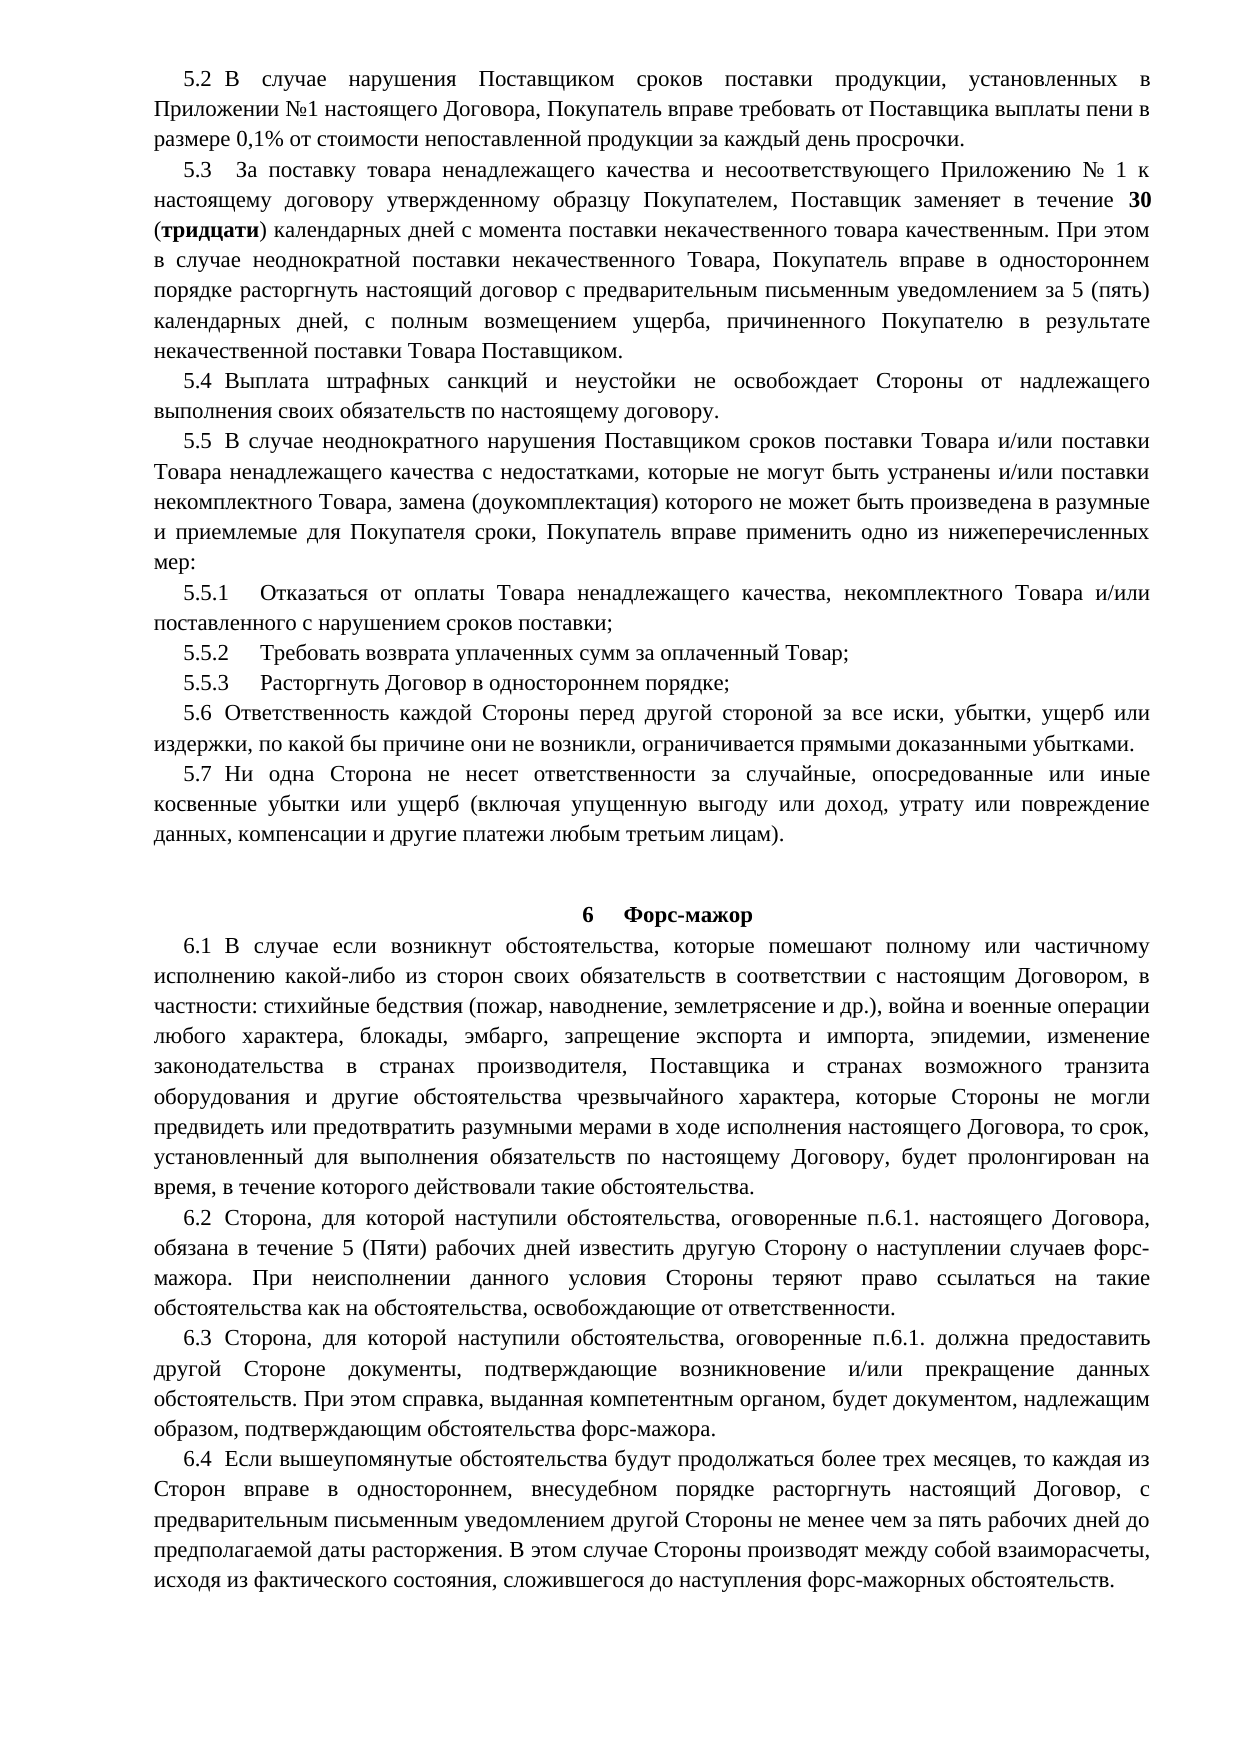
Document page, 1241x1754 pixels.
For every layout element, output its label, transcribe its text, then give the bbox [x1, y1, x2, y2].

list Сторона, для которой наступили обстоятельства, оговоренные п.6.1. настоящего Договора, обязана в течение 5 (Пяти) рабочих дней известить другую Сторону о наступлении случаев форс-мажора. При неисполнении данного условия Стороны теряют право ссылаться на такие обстоятельства как на обстоятельства, освобождающие от ответственности. [153, 1203, 1152, 1321]
list Ответственность каждой Стороны перед другой стороной за все иски, убытки, ущерб или издержки, по какой бы причине они не возникли, ограничивается прямыми доказанными убытками. [153, 699, 1152, 756]
list Требовать возврата уплаченных сумм за оплаченный Товар; [153, 639, 1152, 665]
list За поставку товара ненадлежащего качества и несоответствующего Приложению № 1 к настоящему договору утвержденному образцу Покупателем, Поставщик заменяет в течение 30 (тридцати) календарных дней с момента поставки некачественного товара качественным. При этом в случае неоднократной поставки некачественного Товара, Покупатель вправе в одностороннем порядке расторгнуть настоящий договор с предварительным письменным уведомлением за 5 (пять) календарных дней, c полным возмещением ущерба, причиненного Покупателю в результате некачественной поставки Товара Поставщиком. [153, 156, 1152, 363]
list Если вышеупомянутые обстоятельства будут продолжаться более трех месяцев, то каждая из Сторон вправе в одностороннем, внесудебном порядке расторгнуть настоящий Договор, с предварительным письменным уведомлением другой Стороны не менее чем за пять рабочих дней до предполагаемой даты расторжения. В этом случае Стороны производят между собой взаиморасчеты, исходя из фактического состояния, сложившегося до наступления форс-мажорных обстоятельств. [153, 1445, 1152, 1592]
list Сторона, для которой наступили обстоятельства, оговоренные п.6.1. должна предоставить другой Стороне документы, подтверждающие возникновение и/или прекращение данных обстоятельств. При этом справка, выданная компетентным органом, будет документом, надлежащим образом, подтверждающим обстоятельства форс-мажора. [153, 1324, 1152, 1441]
list Выплата штрафных санкций и неустойки не освобождает Стороны от надлежащего выполнения своих обязательств по настоящему договору. [153, 367, 1152, 424]
list Форс-мажор [153, 901, 1152, 928]
list Расторгнуть Договор в одностороннем порядке; [153, 669, 1152, 696]
list Ни одна Сторона не несет ответственности за случайные, опосредованные или иные косвенные убытки или ущерб (включая упущенную выгоду или доход, утрату или повреждение данных, компенсации и другие платежи любым третьим лицам). [153, 760, 1152, 847]
list В случае если возникнут обстоятельства, которые помешают полному или частичному исполнению какой-либо из сторон своих обязательств в соответствии с настоящим Договором, в частности: стихийные бедствия (пожар, наводнение, землетрясение и др.), война и военные операции любого характера, блокады, эмбарго, запрещение экспорта и импорта, эпидемии, изменение законодательства в странах производителя, Поставщика и странах возможного транзита оборудования и другие обстоятельства чрезвычайного характера, которые Стороны не могли предвидеть или предотвратить разумными мерами в ходе исполнения настоящего Договора, то срок, установленный для выполнения обязательств по настоящему Договору, будет пролонгирован на время, в течение которого действовали такие обстоятельства. [153, 932, 1152, 1200]
list В случае неоднократного нарушения Поставщиком сроков поставки Товара и/или поставки Товара ненадлежащего качества с недостатками, которые не могут быть устранены и/или поставки некомплектного Товара, замена (доукомплектация) которого не может быть произведена в разумные и приемлемые для Покупателя сроки, Покупатель вправе применить одно из нижеперечисленных мер: [153, 427, 1152, 575]
list В случае нарушения Поставщиком сроков поставки продукции, установленных в Приложении №1 настоящего Договора, Покупатель вправе требовать от Поставщика выплаты пени в размере 0,1% от стоимости непоставленной продукции за каждый день просрочки. [153, 65, 1152, 152]
list Отказаться от оплаты Товара ненадлежащего качества, некомплектного Товара и/или поставленного с нарушением сроков поставки; [153, 578, 1152, 635]
